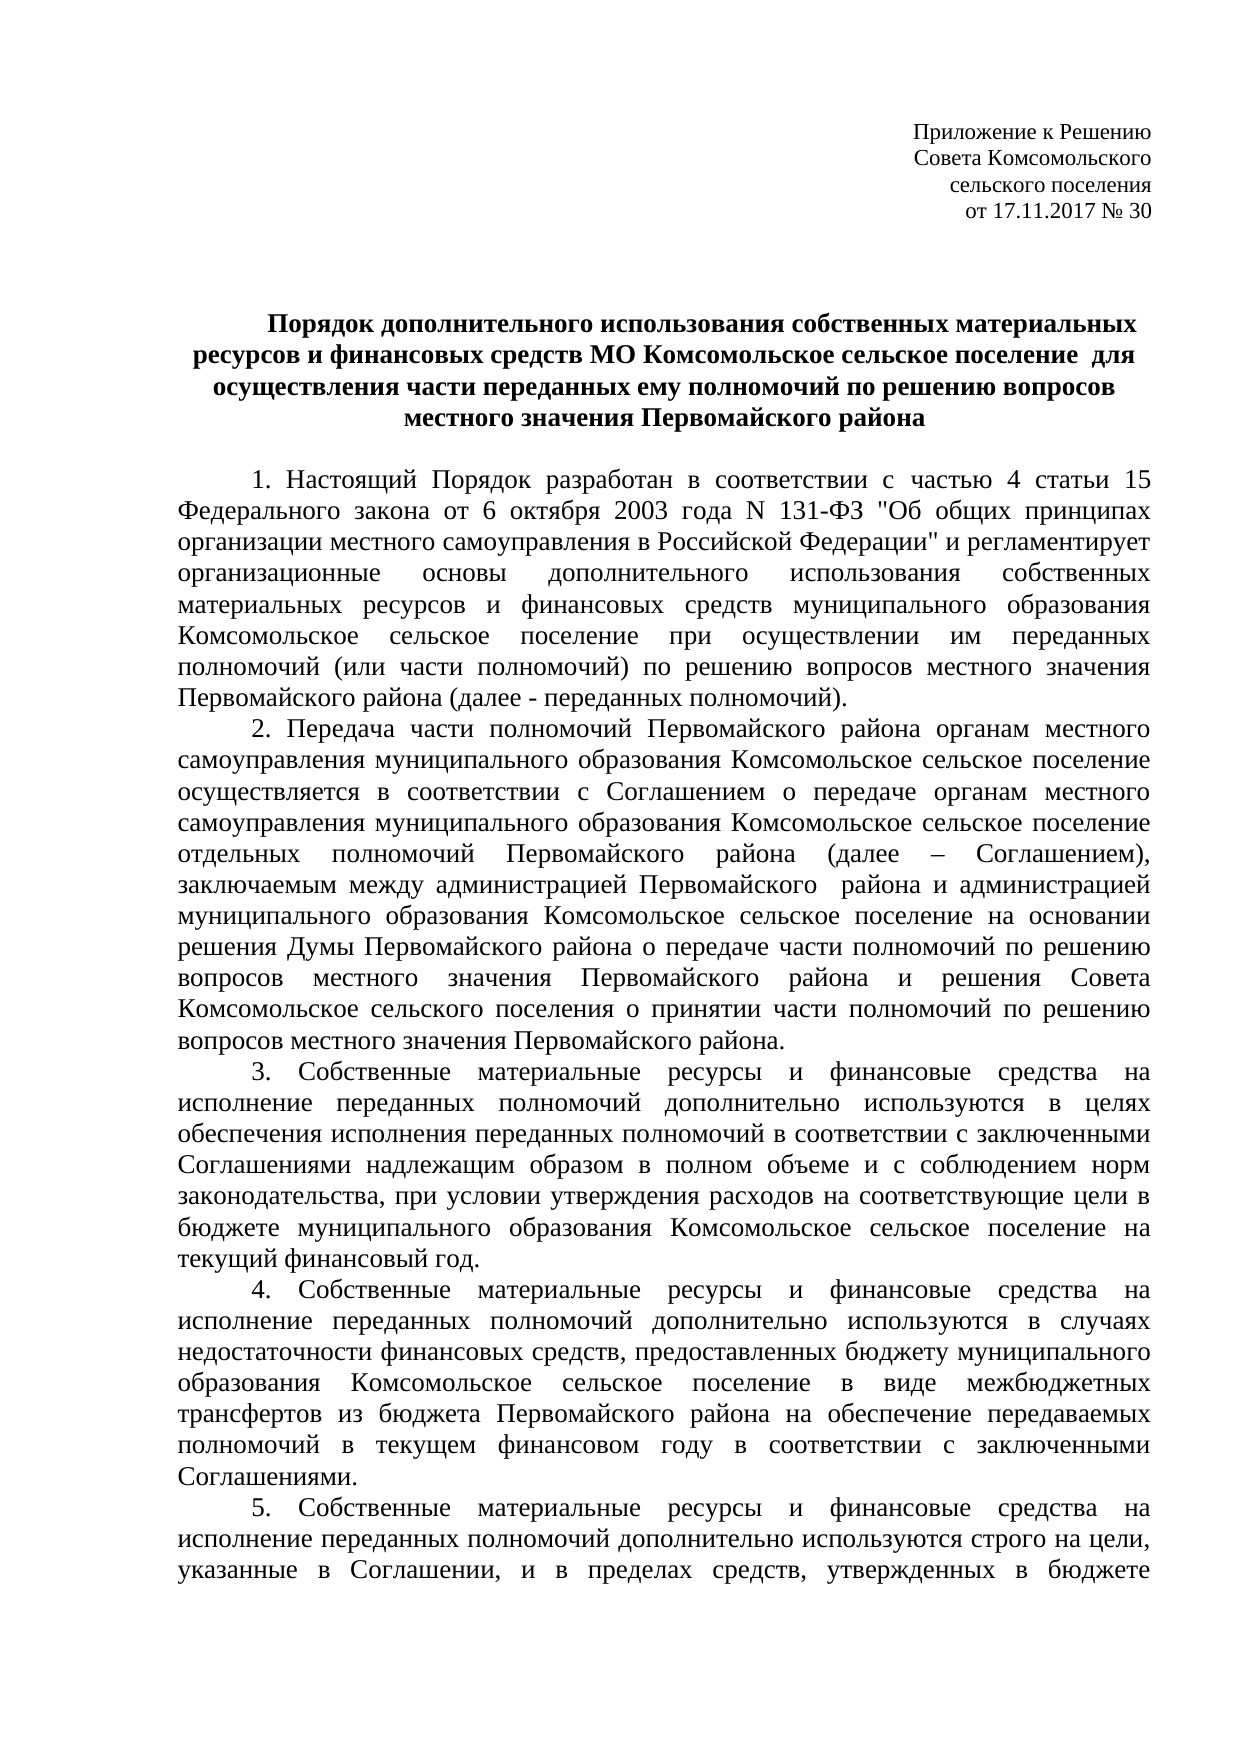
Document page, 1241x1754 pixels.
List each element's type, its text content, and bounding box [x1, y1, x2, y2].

title Порядок дополнительного использования собственных материальных ресурсов и финансовых средств МО Комсомольское сельское поселение для осуществления части переданных ему полномочий по решению вопросов местного значения Первомайского района [177, 307, 1152, 432]
title 2. Передача части полномочий Первомайского района органам местного самоуправления муниципального образования Комсомольское сельское поселение осуществляется в соответствии с Соглашением о передаче органам местного самоуправления муниципального образования Комсомольское сельское поселение отдельных полномочий Первомайского района (далее – Соглашением), заключаемым между администрацией Первомайского района и администрацией муниципального образования Комсомольское сельское поселение на основании решения Думы Первомайского района о передаче части полномочий по решению вопросов местного значения Первомайского района и решения Совета Комсомольское сельского поселения о принятии части полномочий по решению вопросов местного значения Первомайского района. [177, 712, 1152, 1055]
title 4. Собственные материальные ресурсы и финансовые средства на исполнение переданных полномочий дополнительно используются в случаях недостаточности финансовых средств, предоставленных бюджету муниципального образования Комсомольское сельское поселение в виде межбюджетных трансфертов из бюджета Первомайского района на обеспечение передаваемых полномочий в текущем финансовом году в соответствии с заключенными Соглашениями. [177, 1273, 1152, 1491]
title 3. Собственные материальные ресурсы и финансовые средства на исполнение переданных полномочий дополнительно используются в целях обеспечения исполнения переданных полномочий в соответствии с заключенными Соглашениями надлежащим образом в полном объеме и с соблюдением норм законодательства, при условии утверждения расходов на соответствующие цели в бюджете муниципального образования Комсомольское сельское поселение на текущий финансовый год. [177, 1055, 1152, 1273]
title сельского поселения [177, 171, 1152, 197]
title от 17.11.2017 № 30 [177, 197, 1152, 223]
title Приложение к Решению [177, 118, 1152, 144]
title 1. Настоящий Порядок разработан в соответствии с частью 4 статьи 15 Федерального закона от 6 октября 2003 года N 131-ФЗ "Об общих принципах организации местного самоуправления в Российской Федерации" и регламентирует организационные основы дополнительного использования собственных материальных ресурсов и финансовых средств муниципального образования Комсомольское сельское поселение при осуществлении им переданных полномочий (или части полномочий) по решению вопросов местного значения Первомайского района (далее - переданных полномочий). [177, 463, 1152, 712]
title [177, 1491, 1152, 1584]
title Совета Комсомольского [177, 144, 1152, 171]
